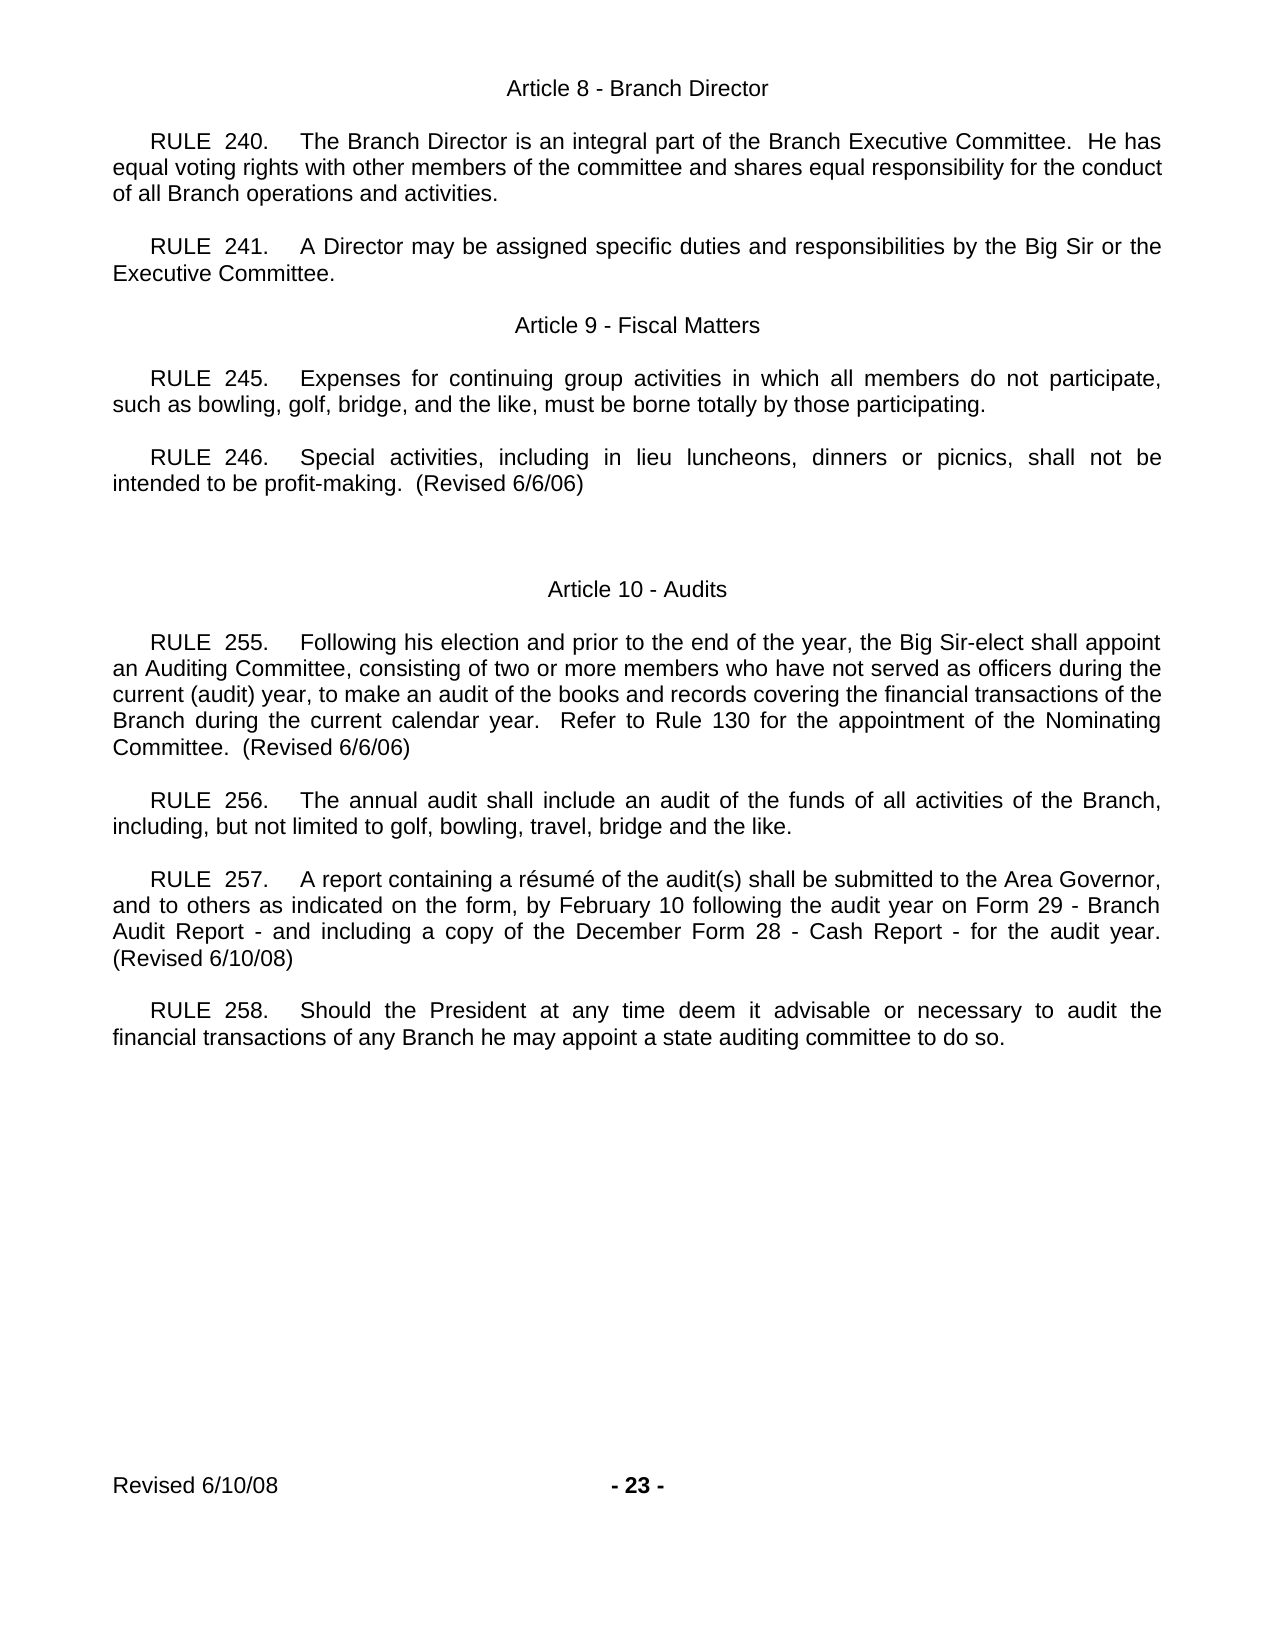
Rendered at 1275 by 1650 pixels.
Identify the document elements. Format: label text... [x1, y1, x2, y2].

text Article 9 - Fiscal Matters [112, 312, 1162, 338]
text RULE 258. Should the President at any time deem it advisable or necessary to audit the financial transactions of any Branch he may appoint a state auditing committee to do so. [112, 997, 1162, 1050]
text RULE 240. The Branch Director is an integral part of the Branch Executive Committee. He has equal voting rights with other members of the committee and shares equal responsibility for the conduct of all Branch operations and activities. [112, 128, 1162, 207]
text RULE 257. A report containing a résumé of the audit(s) shall be submitted to the Area Governor, and to others as indicated on the form, by February 10 following the audit year on Form 29 - Branch Audit Report - and including a copy of the December Form 28 - Cash Report - for the audit year. (Revised 6/10/08) [112, 866, 1162, 971]
text RULE 246. Special activities, including in lieu luncheons, dinners or picnics, shall not be intended to be profit-making. (Revised 6/6/06) [112, 444, 1162, 497]
text RULE 256. The annual audit shall include an audit of the funds of all activities of the Branch, including, but not limited to golf, bowling, travel, bridge and the like. [112, 787, 1162, 839]
text RULE 245. Expenses for continuing group activities in which all members do not participate, such as bowling, golf, bridge, and the like, must be borne totally by those participating. [112, 365, 1162, 418]
text Revised 6/10/08 - 23 - [112, 1472, 1162, 1498]
text RULE 241. A Director may be assigned specific duties and responsibilities by the Big Sir or the Executive Committee. [112, 233, 1162, 286]
text RULE 255. Following his election and prior to the end of the year, the Big Sir-elect shall appoint an Auditing Committee, consisting of two or more members who have not served as officers during the current (audit) year, to make an audit of the books and records covering the financial transactions of the Branch during the current calendar year. Refer to Rule 130 for the appointment of the Nominating Committee. (Revised 6/6/06) [112, 628, 1162, 760]
text Article 8 - Branch Director [112, 75, 1162, 101]
text Article 10 - Audits [112, 576, 1162, 602]
